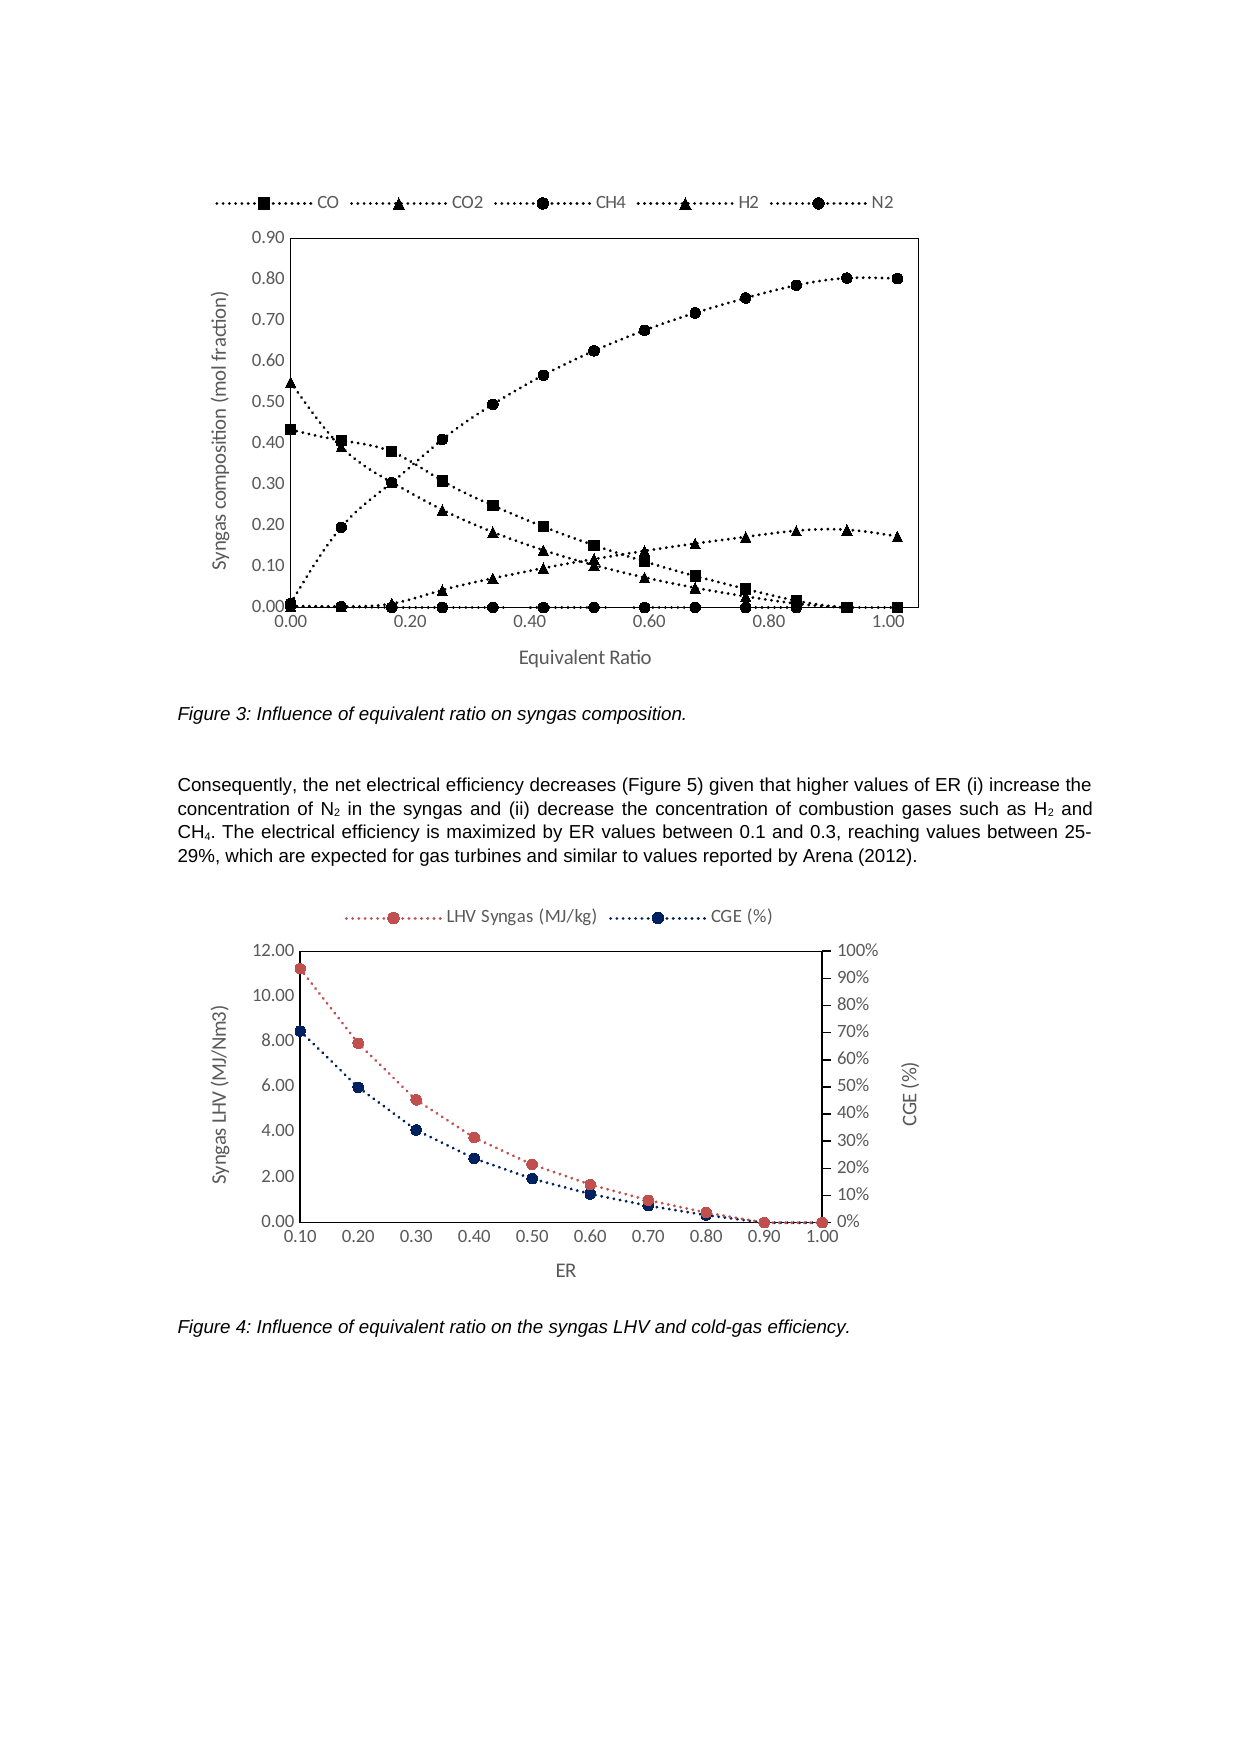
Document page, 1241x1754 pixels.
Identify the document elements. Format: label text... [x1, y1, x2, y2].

text Figure 4: Influence of equivalent ratio on the syngas LHV and cold-gas efficiency. [177, 1316, 1092, 1337]
text Figure 3: Influence of equivalent ratio on syngas composition. [177, 703, 1092, 724]
text Consequently, the net electrical efficiency decreases (Figure 5) given that higher values of ER (i) increase the concentration of N2 in the syngas and (ii) decrease the concentration of combustion gases such as H2 and CH4. The electrical efficiency is maximized by ER values between 0.1 and 0.3, reaching values between 25-29%, which are expected for gas turbines and similar to values reported by Arena (2012). [177, 774, 1092, 866]
